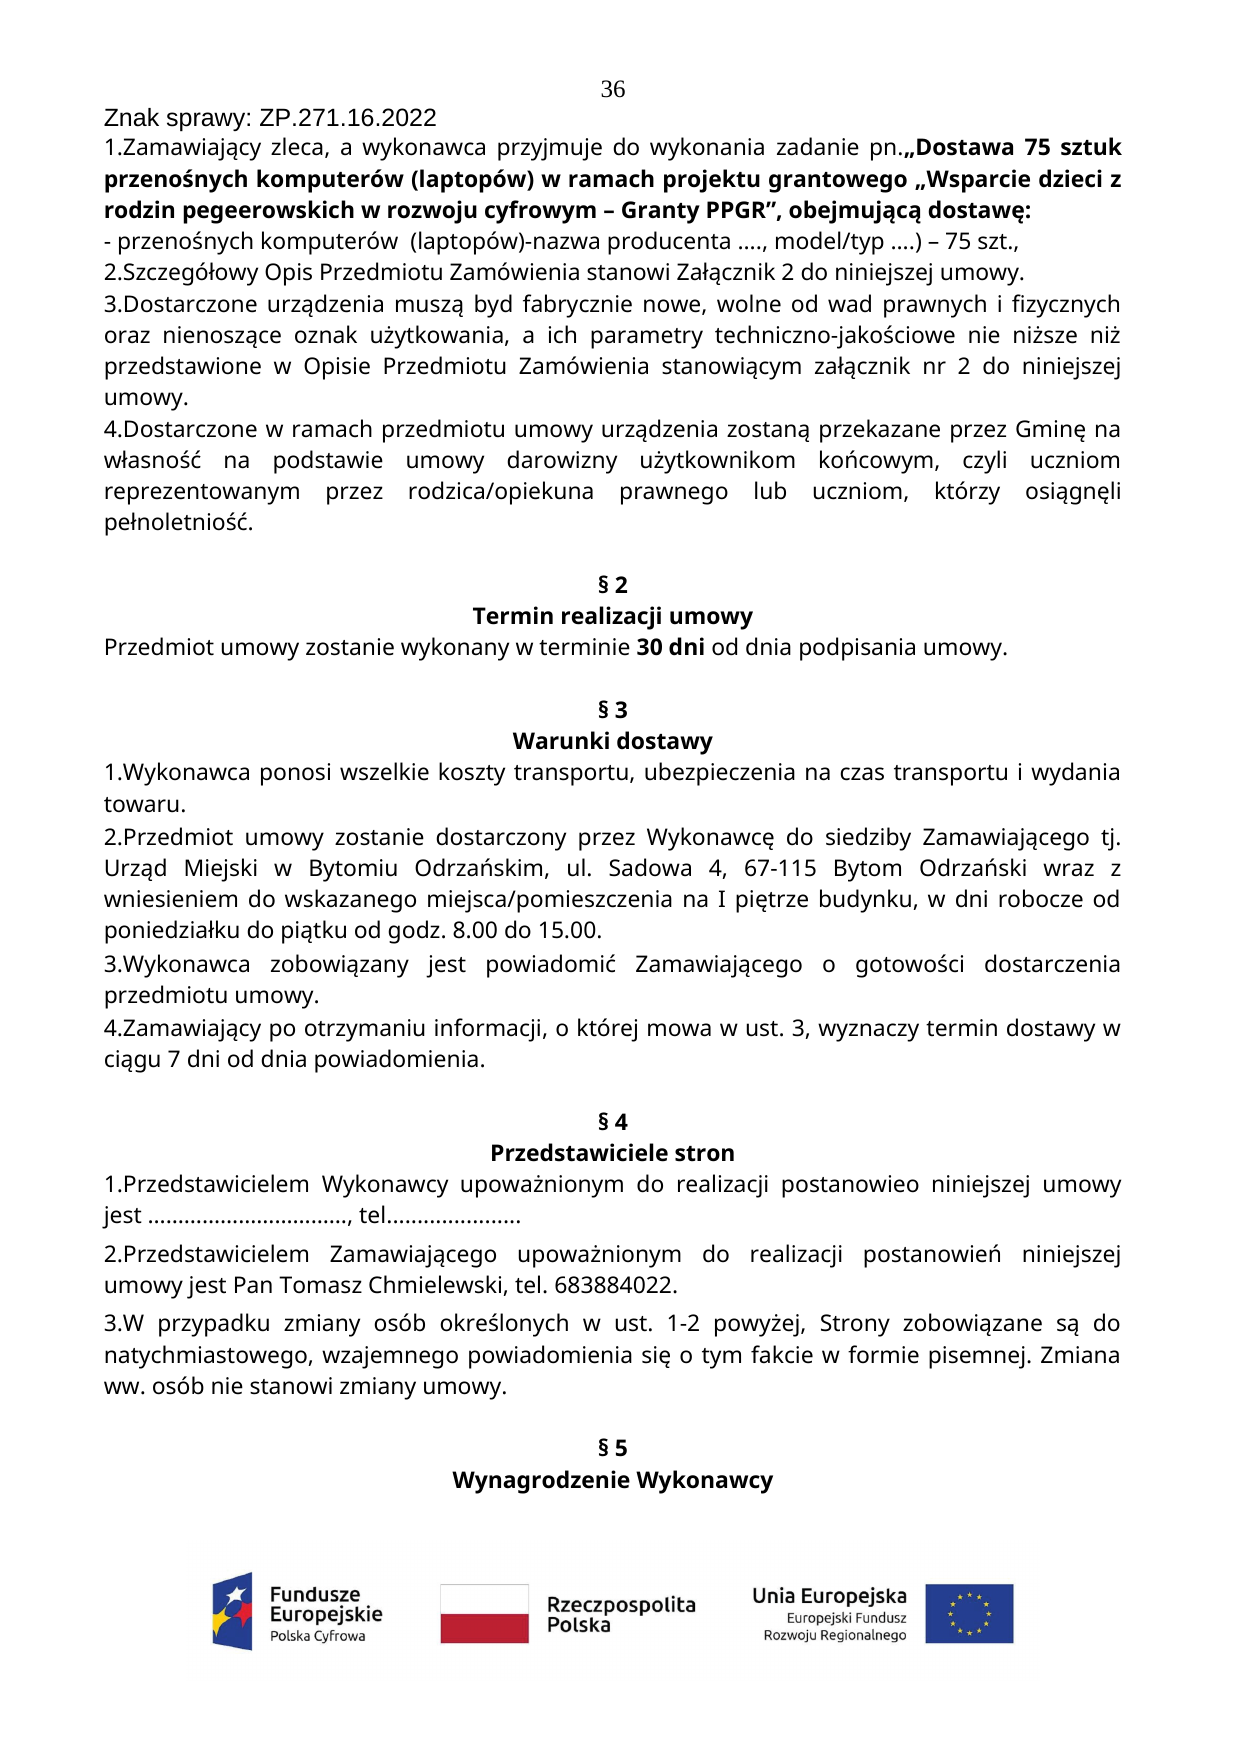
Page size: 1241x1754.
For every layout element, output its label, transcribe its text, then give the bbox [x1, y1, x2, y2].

text Warunki dostawy [103, 725, 1122, 756]
text Termin realizacji umowy [103, 600, 1122, 631]
picture [185, 1540, 1041, 1681]
text 3.Dostarczone urządzenia muszą byd fabrycznie nowe, wolne od wad prawnych i fizycznych oraz nienoszące oznak użytkowania, a ich parametry techniczno-jakościowe nie niższe niż przedstawione w Opisie Przedmiotu Zamówienia stanowiącym załącznik nr 2 do niniejszej umowy. [103, 288, 1122, 413]
text 2.Przedmiot umowy zostanie dostarczony przez Wykonawcę do siedziby Zamawiającego tj. Urząd Miejski w Bytomiu Odrzańskim, ul. Sadowa 4, 67-115 Bytom Odrzański wraz z wniesieniem do wskazanego miejsca/pomieszczenia na I piętrze budynku, w dni robocze od poniedziałku do piątku od godz. 8.00 do 15.00. [103, 821, 1122, 946]
text § 3 [103, 694, 1122, 725]
text § 2 [103, 569, 1122, 600]
text 2.Szczegółowy Opis Przedmiotu Zamówienia stanowi Załącznik 2 do niniejszej umowy. [103, 256, 1122, 288]
text 4.Dostarczone w ramach przedmiotu umowy urządzenia zostaną przekazane przez Gminę na własność na podstawie umowy darowizny użytkownikom końcowym, czyli uczniom reprezentowanym przez rodzica/opiekuna prawnego lub uczniom, którzy osiągnęli pełnoletniość. [103, 413, 1122, 538]
text 3.W przypadku zmiany osób określonych w ust. 1-2 powyżej, Strony zobowiązane są do natychmiastowego, wzajemnego powiadomienia się o tym fakcie w formie pisemnej. Zmiana ww. osób nie stanowi zmiany umowy. [103, 1307, 1122, 1401]
text 1.Wykonawca ponosi wszelkie koszty transportu, ubezpieczenia na czas transportu i wydania towaru. [103, 756, 1122, 819]
text 3.Wykonawca zobowiązany jest powiadomić Zamawiającego o gotowości dostarczenia przedmiotu umowy. [103, 948, 1122, 1010]
text Wynagrodzenie Wykonawcy [103, 1464, 1122, 1495]
text § 5 [103, 1432, 1122, 1464]
text 1.Przedstawicielem Wykonawcy upoważnionym do realizacji postanowieo niniejszej umowy jest ……………………………, tel...................... [103, 1168, 1122, 1231]
text Przedmiot umowy zostanie wykonany w terminie 30 dni od dnia podpisania umowy. [103, 631, 1122, 663]
text Przedstawiciele stron [103, 1137, 1122, 1168]
text § 4 [103, 1106, 1122, 1137]
text - przenośnych komputerów (laptopów)-nazwa producenta …., model/typ ….) – 75 szt., [103, 225, 1122, 256]
text 4.Zamawiający po otrzymaniu informacji, o której mowa w ust. 3, wyznaczy termin dostawy w ciągu 7 dni od dnia powiadomienia. [103, 1012, 1122, 1074]
text 1.Zamawiający zleca, a wykonawca przyjmuje do wykonania zadanie pn.„Dostawa 75 sztuk przenośnych komputerów (laptopów) w ramach projektu grantowego „Wsparcie dzieci z rodzin pegeerowskich w rozwoju cyfrowym – Granty PPGR”, obejmującą dostawę: [103, 131, 1122, 225]
text 2.Przedstawicielem Zamawiającego upoważnionym do realizacji postanowień niniejszej umowy jest Pan Tomasz Chmielewski, tel. 683884022. [103, 1238, 1122, 1300]
